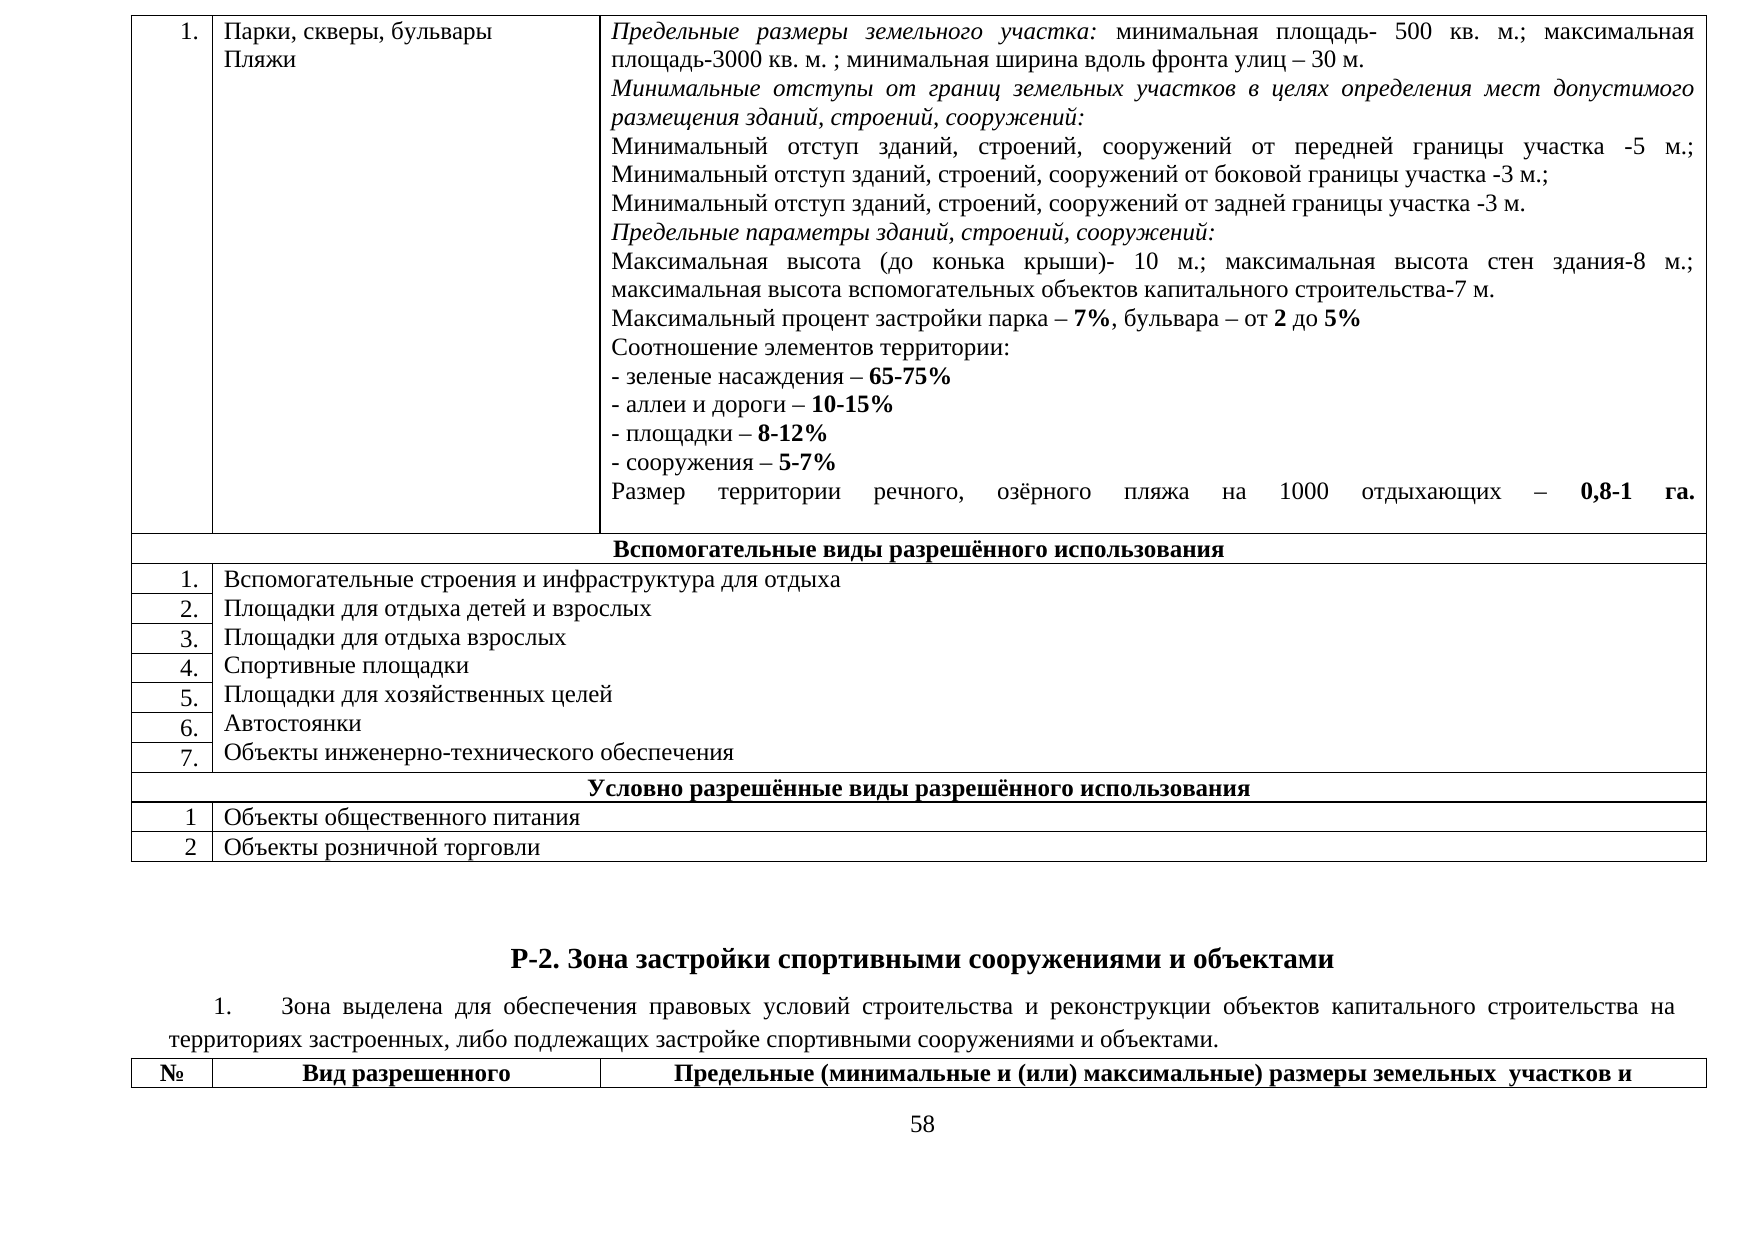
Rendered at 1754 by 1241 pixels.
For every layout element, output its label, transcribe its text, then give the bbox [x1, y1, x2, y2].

table_cell 1 [132, 803, 212, 831]
table_cell Вспомогательные виды разрешённого использования [132, 534, 1706, 563]
table_header № [132, 1059, 212, 1087]
subtitle Р-2. Зона застройки спортивными сооружениями и объектами [169, 941, 1676, 975]
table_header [213, 1059, 600, 1087]
table_cell [132, 743, 212, 772]
table_cell Объекты розничной торговли [213, 832, 1706, 861]
table_cell [132, 713, 212, 742]
table_cell [132, 683, 212, 712]
table_cell [132, 594, 212, 623]
list Зона выделена для обеспечения правовых условий строительства и реконструкции объектов капитального строительства на территориях застроенных, либо подлежащих застройке спортивными сооружениями и объектами. [169, 991, 1676, 1053]
table_cell [132, 624, 212, 652]
table_cell Объекты общественного питания [213, 803, 1706, 831]
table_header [601, 1059, 1706, 1087]
table_cell Условно разрешённые виды разрешённого использования [132, 773, 1706, 801]
table_cell Парки, скверы, бульвары Пляжи [213, 16, 599, 533]
table_cell 2 [132, 832, 212, 861]
table_cell [132, 16, 212, 533]
table_cell Вспомогательные строения и инфраструктура для отдыха Площадки для отдыха детей и взрослых Площадки для отдыха взрослых Спортивные площадки Площадки для хозяйственных целей Автостоянки Объекты инженерно-технического обеспечения [213, 564, 1706, 772]
table_cell [132, 654, 212, 682]
table_cell Предельные размеры земельного участка: минимальная площадь- 500 кв. м.; максимальная площадь-3000 кв. м. ; минимальная ширина вдоль фронта улиц – 30 м. Минимальные отступы от границ земельных участков в целях определения мест допустимого размещения зданий, строений, сооружений: Минимальный отступ зданий, строений, сооружений от передней границы участка -5 м.; Минимальный отступ зданий, строений, сооружений от боковой границы участка -3 м.; Минимальный отступ зданий, строений, сооружений от задней границы участка -3 м. Предельные параметры зданий, строений, сооружений: Максимальная высота (до конька крыши)- 10 м.; максимальная высота стен здания-8 м.; максимальная высота вспомогательных объектов капитального строительства-7 м. Максимальный процент застройки парка – 7%, бульвара – от 2 до 5% Соотношение элементов территории: - зеленые насаждения – 65-75% - аллеи и дороги – 10-15% - площадки – 8-12% - сооружения – 5-7% Размер территории речного, озёрного пляжа на 1000 отдыхающих – 0,8-1 га. [601, 16, 1706, 533]
table_cell [132, 564, 212, 593]
